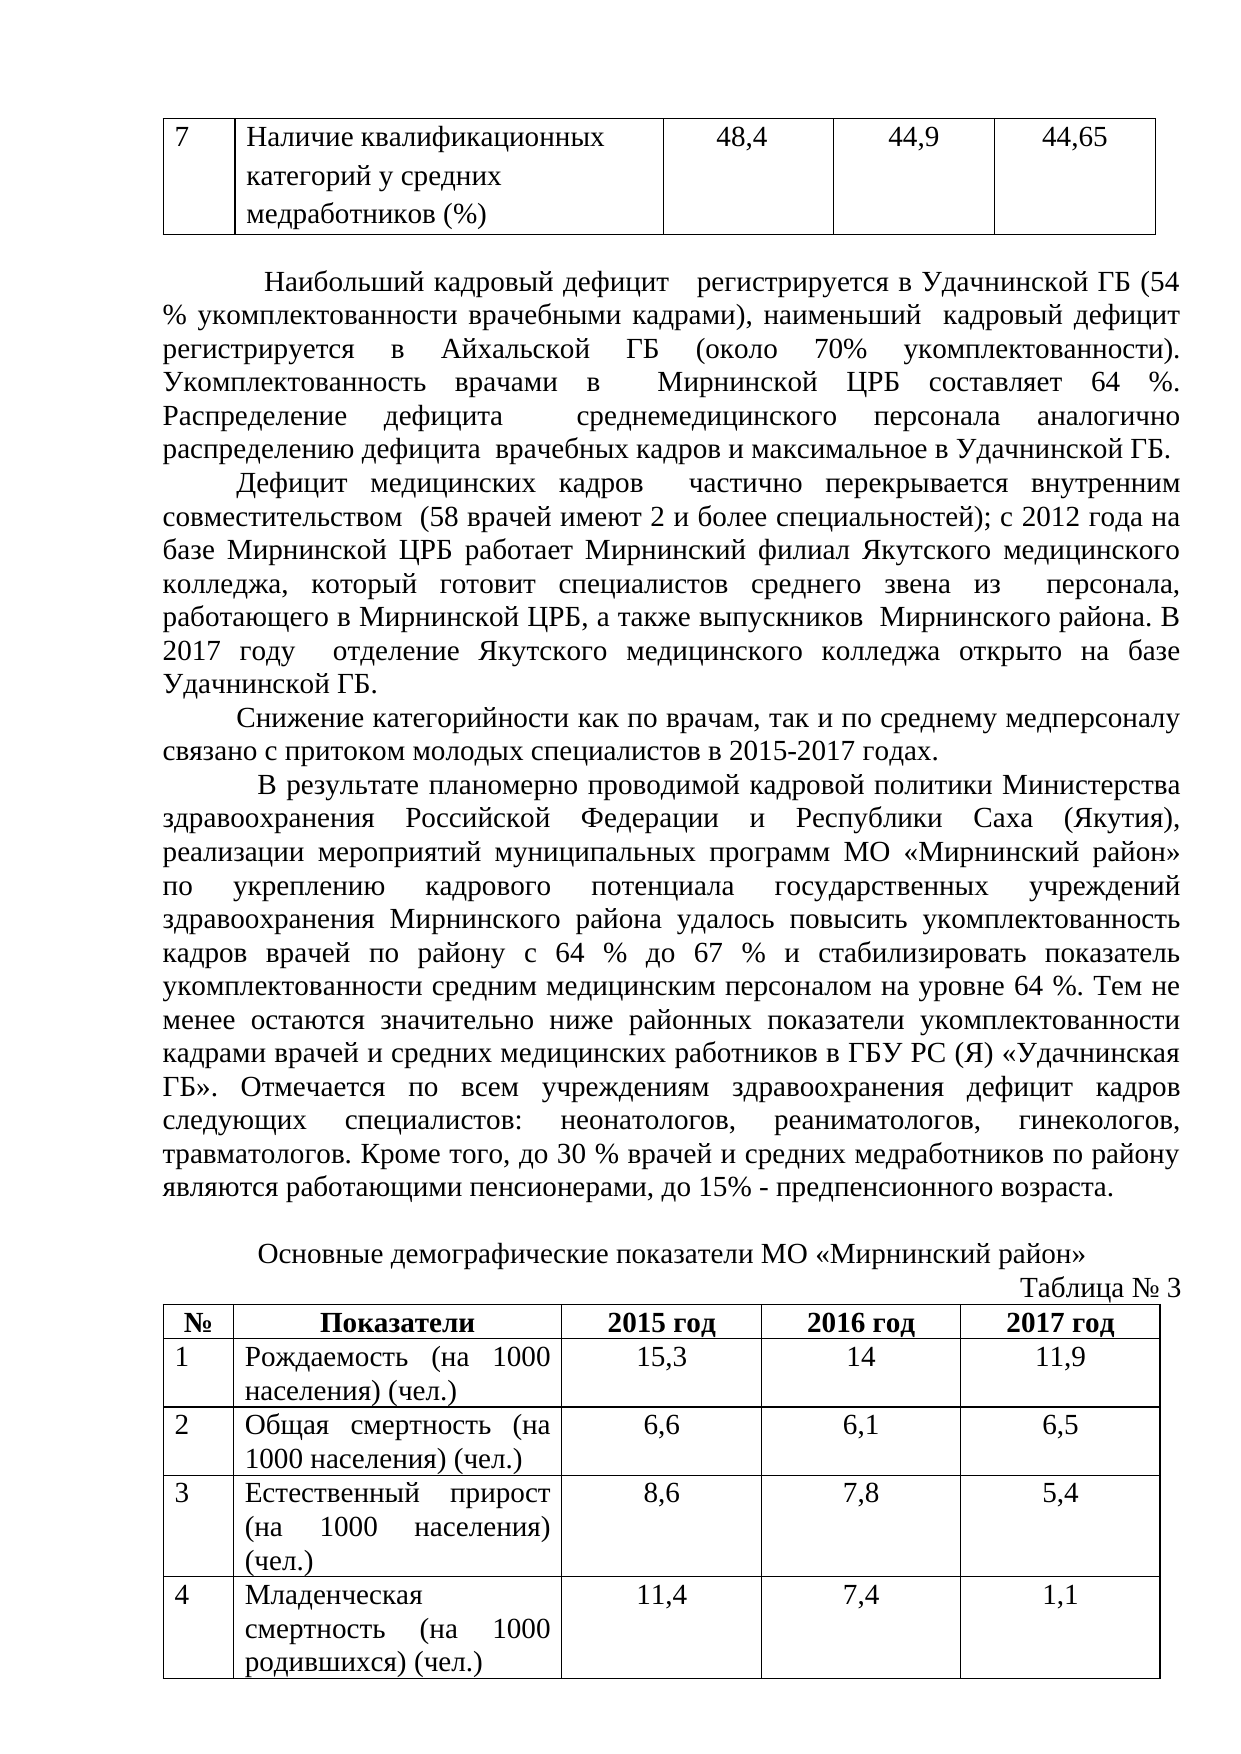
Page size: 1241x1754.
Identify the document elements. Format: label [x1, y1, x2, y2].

table_header [151, 118, 1192, 1679]
